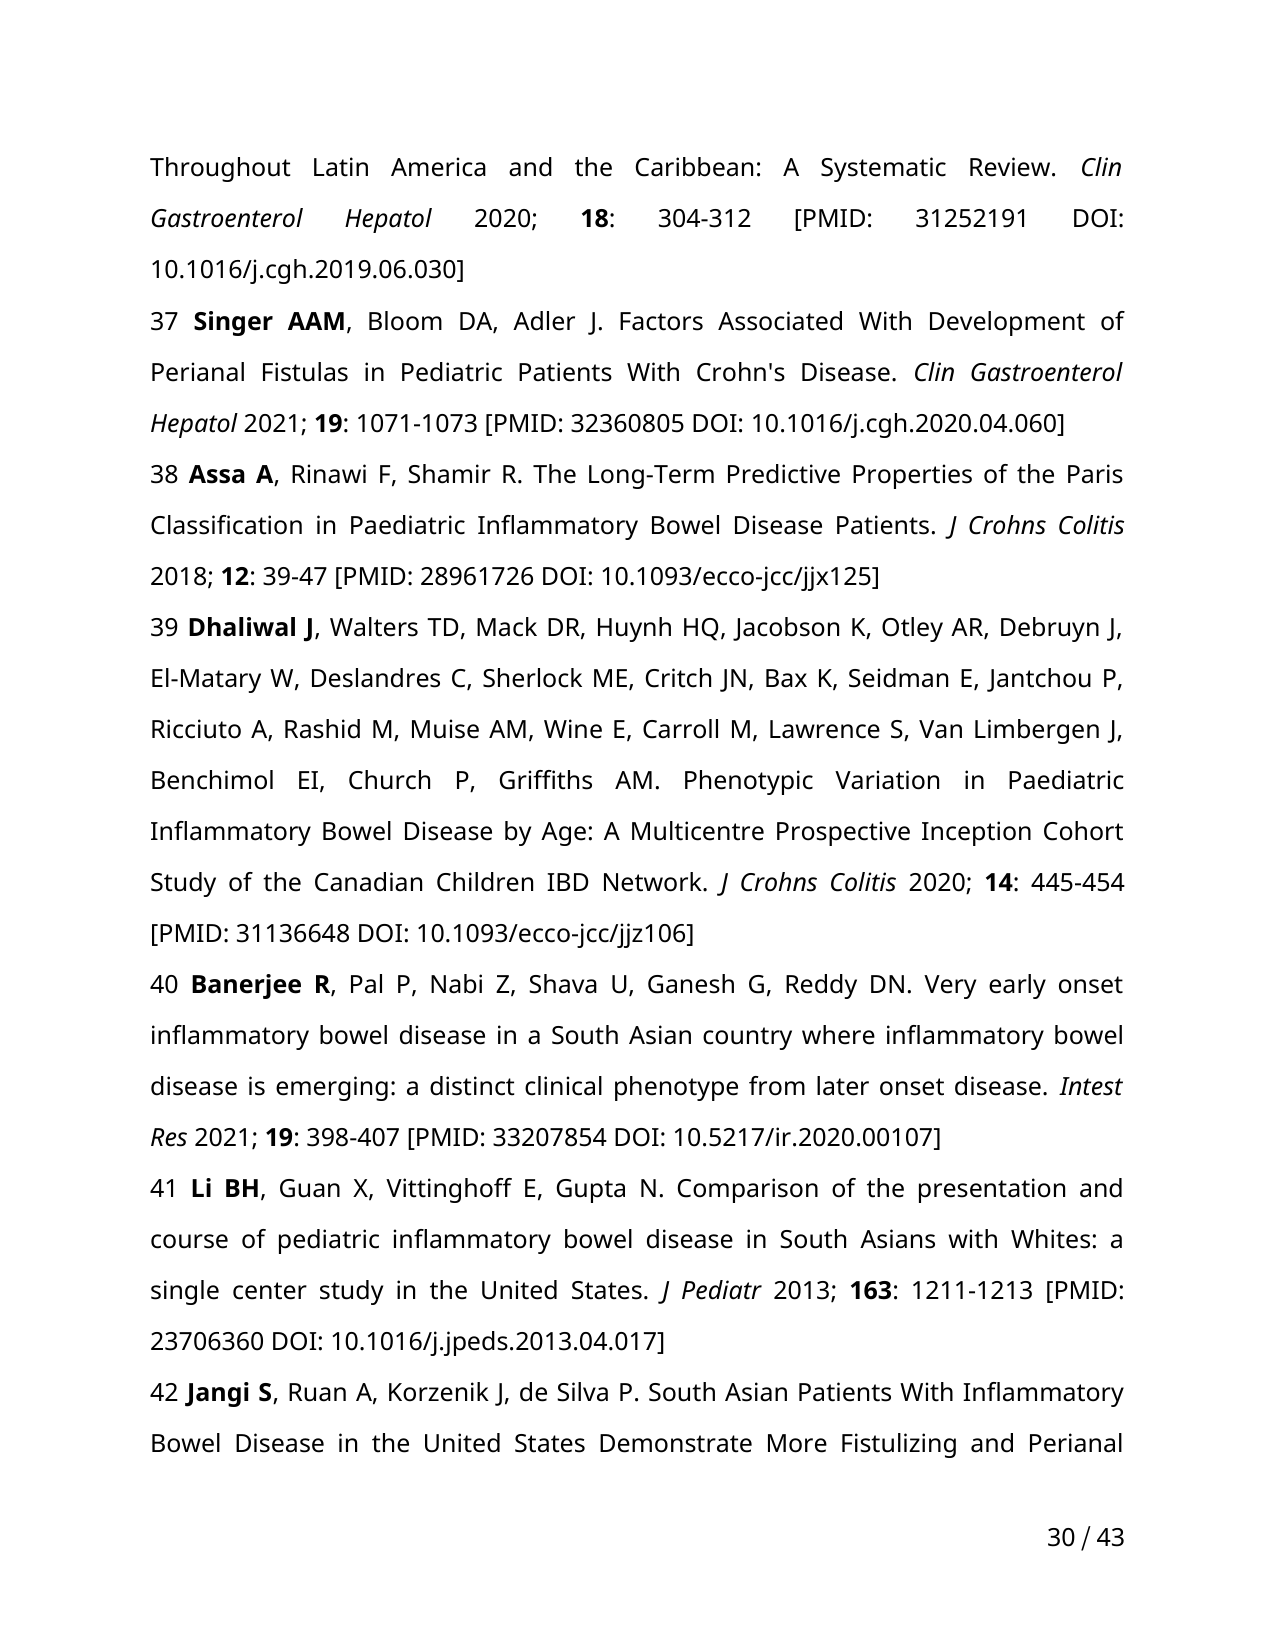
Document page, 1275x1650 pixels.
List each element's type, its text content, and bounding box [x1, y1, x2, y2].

text 37 Singer AAM, Bloom DA, Adler J. Factors Associated With Development of Perianal Fistulas in Pediatric Patients With Crohn's Disease. Clin Gastroenterol Hepatol 2021; 19: 1071-1073 [PMID: 32360805 DOI: 10.1016/j.cgh.2020.04.060] [150, 303, 1125, 439]
text 39 Dhaliwal J, Walters TD, Mack DR, Huynh HQ, Jacobson K, Otley AR, Debruyn J, El-Matary W, Deslandres C, Sherlock ME, Critch JN, Bax K, Seidman E, Jantchou P, Ricciuto A, Rashid M, Muise AM, Wine E, Carroll M, Lawrence S, Van Limbergen J, Benchimol EI, Church P, Griffiths AM. Phenotypic Variation in Paediatric Inflammatory Bowel Disease by Age: A Multicentre Prospective Inception Cohort Study of the Canadian Children IBD Network. J Crohns Colitis 2020; 14: 445-454 [PMID: 31136648 DOI: 10.1093/ecco-jcc/jjz106] [150, 609, 1125, 950]
text 38 Assa A, Rinawi F, Shamir R. The Long-Term Predictive Properties of the Paris Classification in Paediatric Inflammatory Bowel Disease Patients. J Crohns Colitis 2018; 12: 39-47 [PMID: 28961726 DOI: 10.1093/ecco-jcc/jjx125] [150, 456, 1125, 592]
text 41 Li BH, Guan X, Vittinghoff E, Gupta N. Comparison of the presentation and course of pediatric inflammatory bowel disease in South Asians with Whites: a single center study in the United States. J Pediatr 2013; 163: 1211-1213 [PMID: 23706360 DOI: 10.1016/j.jpeds.2013.04.017] [150, 1171, 1125, 1358]
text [150, 150, 1125, 286]
text 40 Banerjee R, Pal P, Nabi Z, Shava U, Ganesh G, Reddy DN. Very early onset inflammatory bowel disease in a South Asian country where inflammatory bowel disease is emerging: a distinct clinical phenotype from later onset disease. Intest Res 2021; 19: 398-407 [PMID: 33207854 DOI: 10.5217/ir.2020.00107] [150, 967, 1125, 1154]
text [150, 1375, 1125, 1460]
